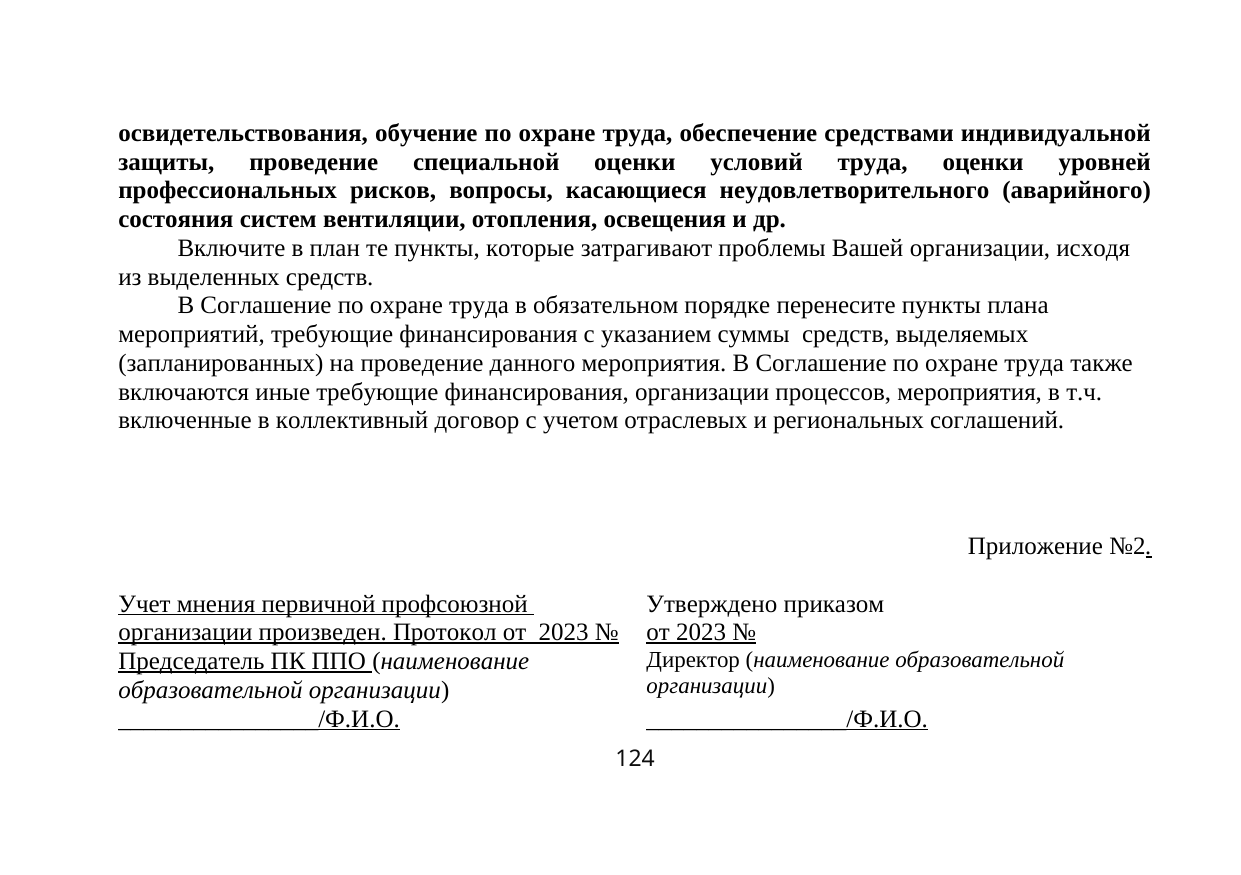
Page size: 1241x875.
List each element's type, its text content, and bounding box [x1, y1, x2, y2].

text Приложение №2. [118, 531, 1152, 560]
text В Соглашение по охране труда в обязательном порядке перенесите пункты плана мероприятий, требующие финансирования с указанием суммы средств, выделяемых (запланированных) на проведение данного мероприятия. В Соглашение по охране труда также включаются иные требующие финансирования, организации процессов, мероприятия, в т.ч. включенные в коллективный договор с учетом отраслевых и региональных соглашений. [118, 291, 1152, 434]
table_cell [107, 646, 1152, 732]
text Включите в план те пункты, которые затрагивают проблемы Вашей организации, исходя из выделенных средств. [118, 233, 1152, 291]
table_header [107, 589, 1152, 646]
